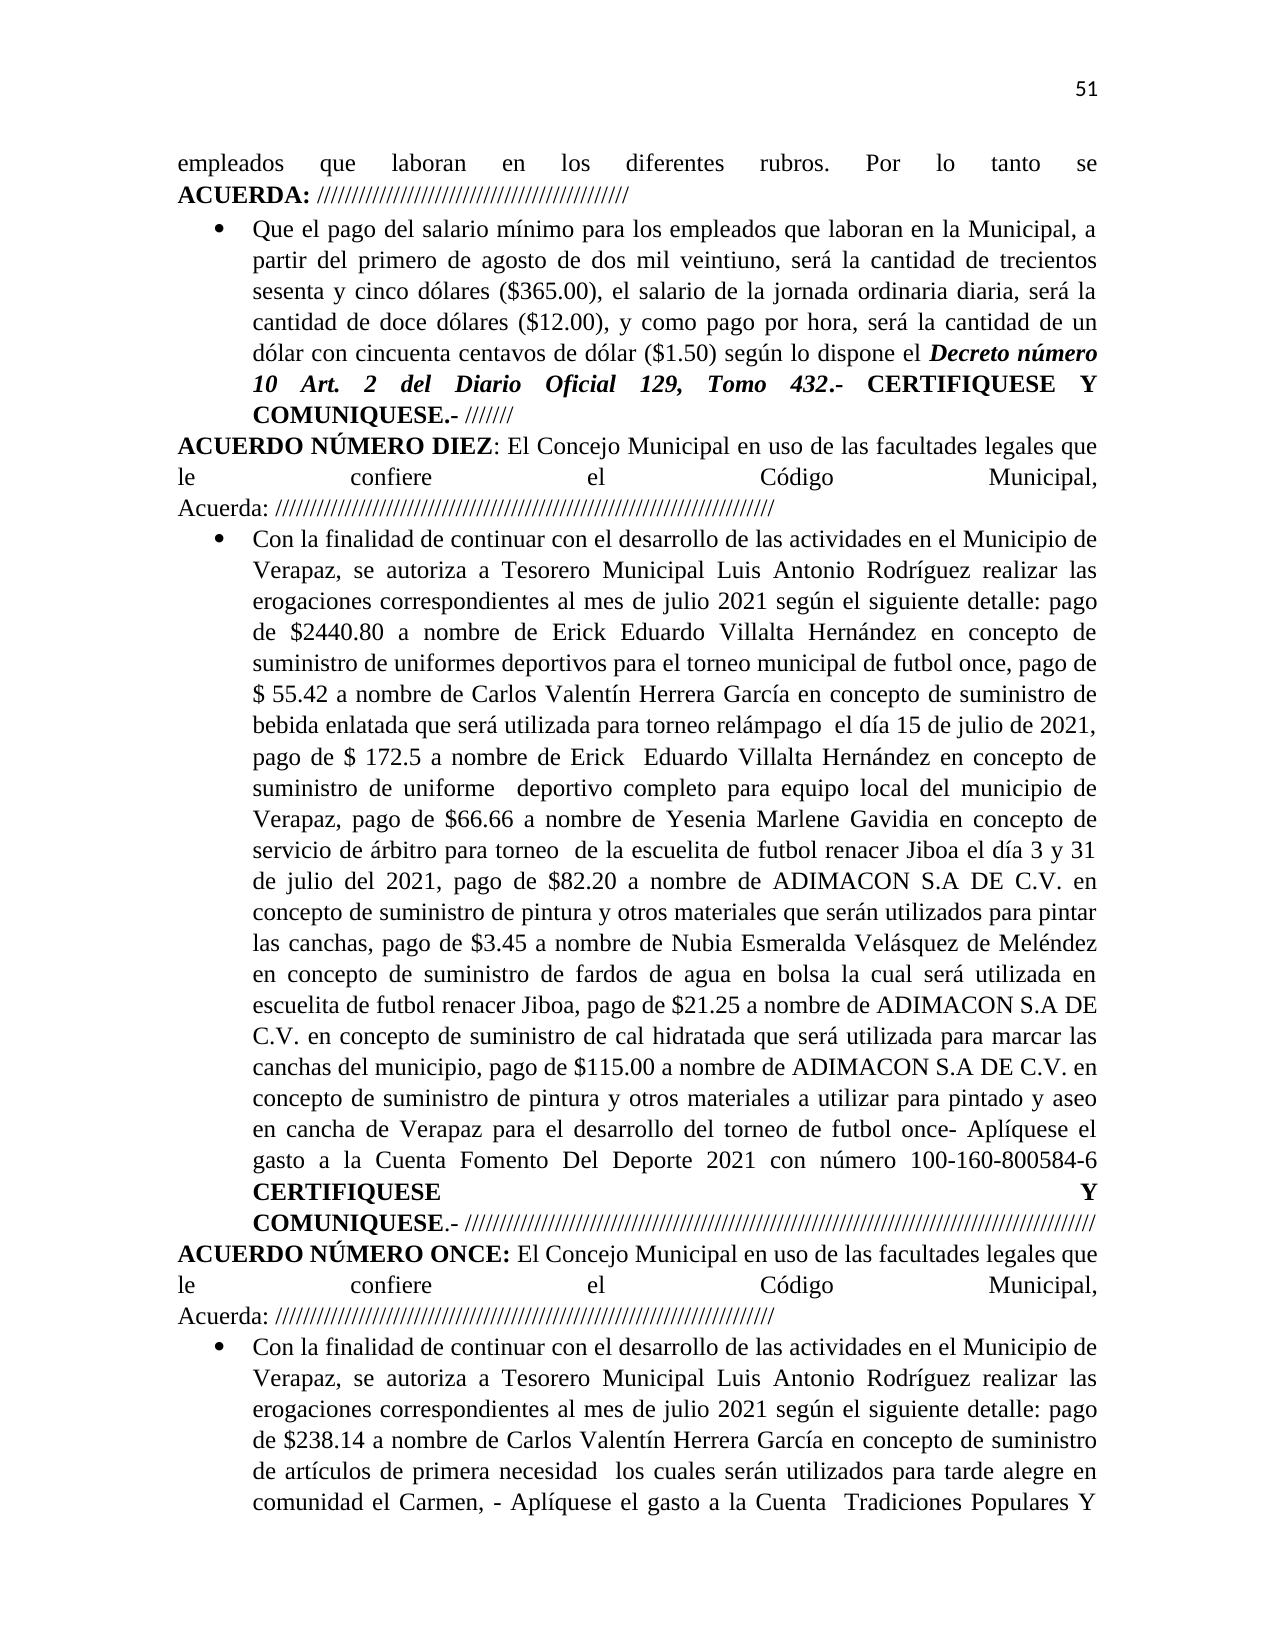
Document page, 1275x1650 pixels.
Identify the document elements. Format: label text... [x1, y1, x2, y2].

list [215, 1332, 1098, 1516]
list Que el pago del salario mínimo para los empleados que laboran en la Municipal, a partir del primero de agosto de dos mil veintiuno, será la cantidad de trecientos sesenta y cinco dólares ($365.00), el salario de la jornada ordinaria diaria, será la cantidad de doce dólares ($12.00), y como pago por hora, será la cantidad de un dólar con cincuenta centavos de dólar ($1.50) según lo dispone el Decreto número 10 Art. 2 del Diario Oficial 129, Tomo 432.- CERTIFIQUESE Y COMUNIQUESE.- /////// [215, 214, 1098, 429]
list Con la finalidad de continuar con el desarrollo de las actividades en el Municipio de Verapaz, se autoriza a Tesorero Municipal Luis Antonio Rodríguez realizar las erogaciones correspondientes al mes de julio 2021 según el siguiente detalle: pago de $2440.80 a nombre de Erick Eduardo Villalta Hernández en concepto de suministro de uniformes deportivos para el torneo municipal de futbol once, pago de $ 55.42 a nombre de Carlos Valentín Herrera García en concepto de suministro de bebida enlatada que será utilizada para torneo relámpago el día 15 de julio de 2021, pago de $ 172.5 a nombre de Erick Eduardo Villalta Hernández en concepto de suministro de uniforme deportivo completo para equipo local del municipio de Verapaz, pago de $66.66 a nombre de Yesenia Marlene Gavidia en concepto de servicio de árbitro para torneo de la escuelita de futbol renacer Jiboa el día 3 y 31 de julio del 2021, pago de $82.20 a nombre de ADIMACON S.A DE C.V. en concepto de suministro de pintura y otros materiales que serán utilizados para pintar las canchas, pago de $3.45 a nombre de Nubia Esmeralda Velásquez de Meléndez en concepto de suministro de fardos de agua en bolsa la cual será utilizada en escuelita de futbol renacer Jiboa, pago de $21.25 a nombre de ADIMACON S.A DE C.V. en concepto de suministro de cal hidratada que será utilizada para marcar las canchas del municipio, pago de $115.00 a nombre de ADIMACON S.A DE C.V. en concepto de suministro de pintura y otros materiales a utilizar para pintado y aseo en cancha de Verapaz para el desarrollo del torneo de futbol once- Aplíquese el gasto a la Cuenta Fomento Del Deporte 2021 con número 100-160-800584-6 CERTIFIQUESE Y COMUNIQUESE.- /////////////////////////////////////////////////////////////////////////////////////////// [215, 524, 1098, 1236]
text ACUERDO NÚMERO DIEZ: El Concejo Municipal en uso de las facultades legales que le confiere el Código Municipal, Acuerda: //////////////////////////////////////////////////////////////////////// [177, 431, 1098, 522]
text ACUERDO NÚMERO ONCE: El Concejo Municipal en uso de las facultades legales que le confiere el Código Municipal, Acuerda: //////////////////////////////////////////////////////////////////////// [177, 1239, 1098, 1329]
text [177, 148, 1098, 209]
